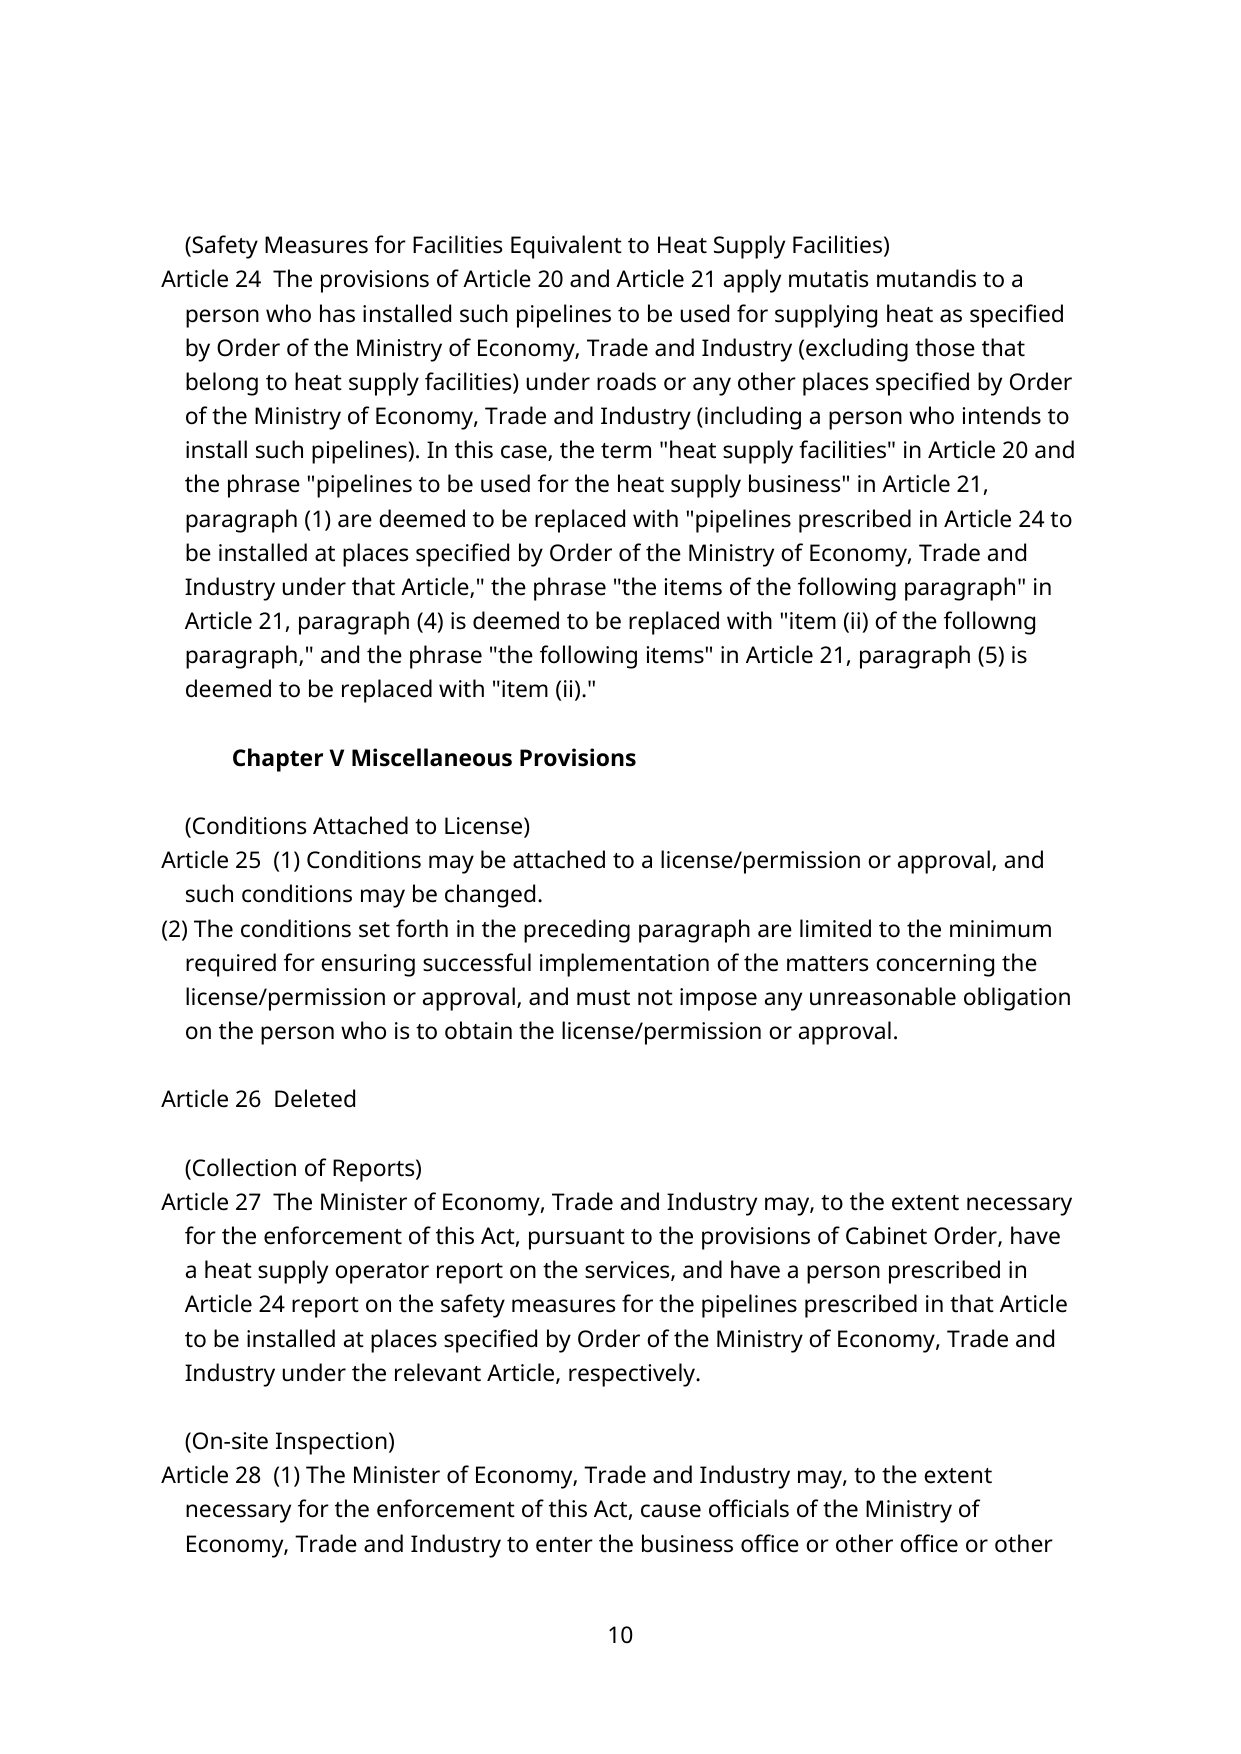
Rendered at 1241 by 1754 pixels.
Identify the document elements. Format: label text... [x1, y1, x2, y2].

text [161, 1458, 1079, 1560]
text Article 26 Deleted [161, 1082, 1079, 1116]
text Article 24 The provisions of Article 20 and Article 21 apply mutatis mutandis to a person who has installed such pipelines to be used for supplying heat as specified by Order of the Ministry of Economy, Trade and Industry (excluding those that belong to heat supply facilities) under roads or any other places specified by Order of the Ministry of Economy, Trade and Industry (including a person who intends to install such pipelines). In this case, the term "heat supply facilities" in Article 20 and the phrase "pipelines to be used for the heat supply business" in Article 21, paragraph (1) are deemed to be replaced with "pipelines prescribed in Article 24 to be installed at places specified by Order of the Ministry of Economy, Trade and Industry under that Article," the phrase "the items of the following paragraph" in Article 21, paragraph (4) is deemed to be replaced with "item (ii) of the followng paragraph," and the phrase "the following items" in Article 21, paragraph (5) is deemed to be replaced with "item (ii)." [161, 262, 1079, 706]
text (Safety Measures for Facilities Equivalent to Heat Supply Facilities) [184, 228, 1079, 262]
text (On-site Inspection) [184, 1424, 1079, 1458]
text (Conditions Attached to License) [184, 809, 1079, 843]
text Article 27 The Minister of Economy, Trade and Industry may, to the extent necessary for the enforcement of this Act, pursuant to the provisions of Cabinet Order, have a heat supply operator report on the services, and have a person prescribed in Article 24 report on the safety measures for the pipelines prescribed in that Article to be installed at places specified by Order of the Ministry of Economy, Trade and Industry under the relevant Article, respectively. [161, 1184, 1079, 1389]
text Chapter V Miscellaneous Provisions [230, 740, 1079, 774]
text (Collection of Reports) [184, 1150, 1079, 1184]
text (2) The conditions set forth in the preceding paragraph are limited to the minimum required for ensuring successful implementation of the matters concerning the license/permission or approval, and must not impose any unreasonable obligation on the person who is to obtain the license/permission or approval. [161, 911, 1079, 1048]
text Article 25 (1) Conditions may be attached to a license/permission or approval, and such conditions may be changed. [161, 843, 1079, 911]
